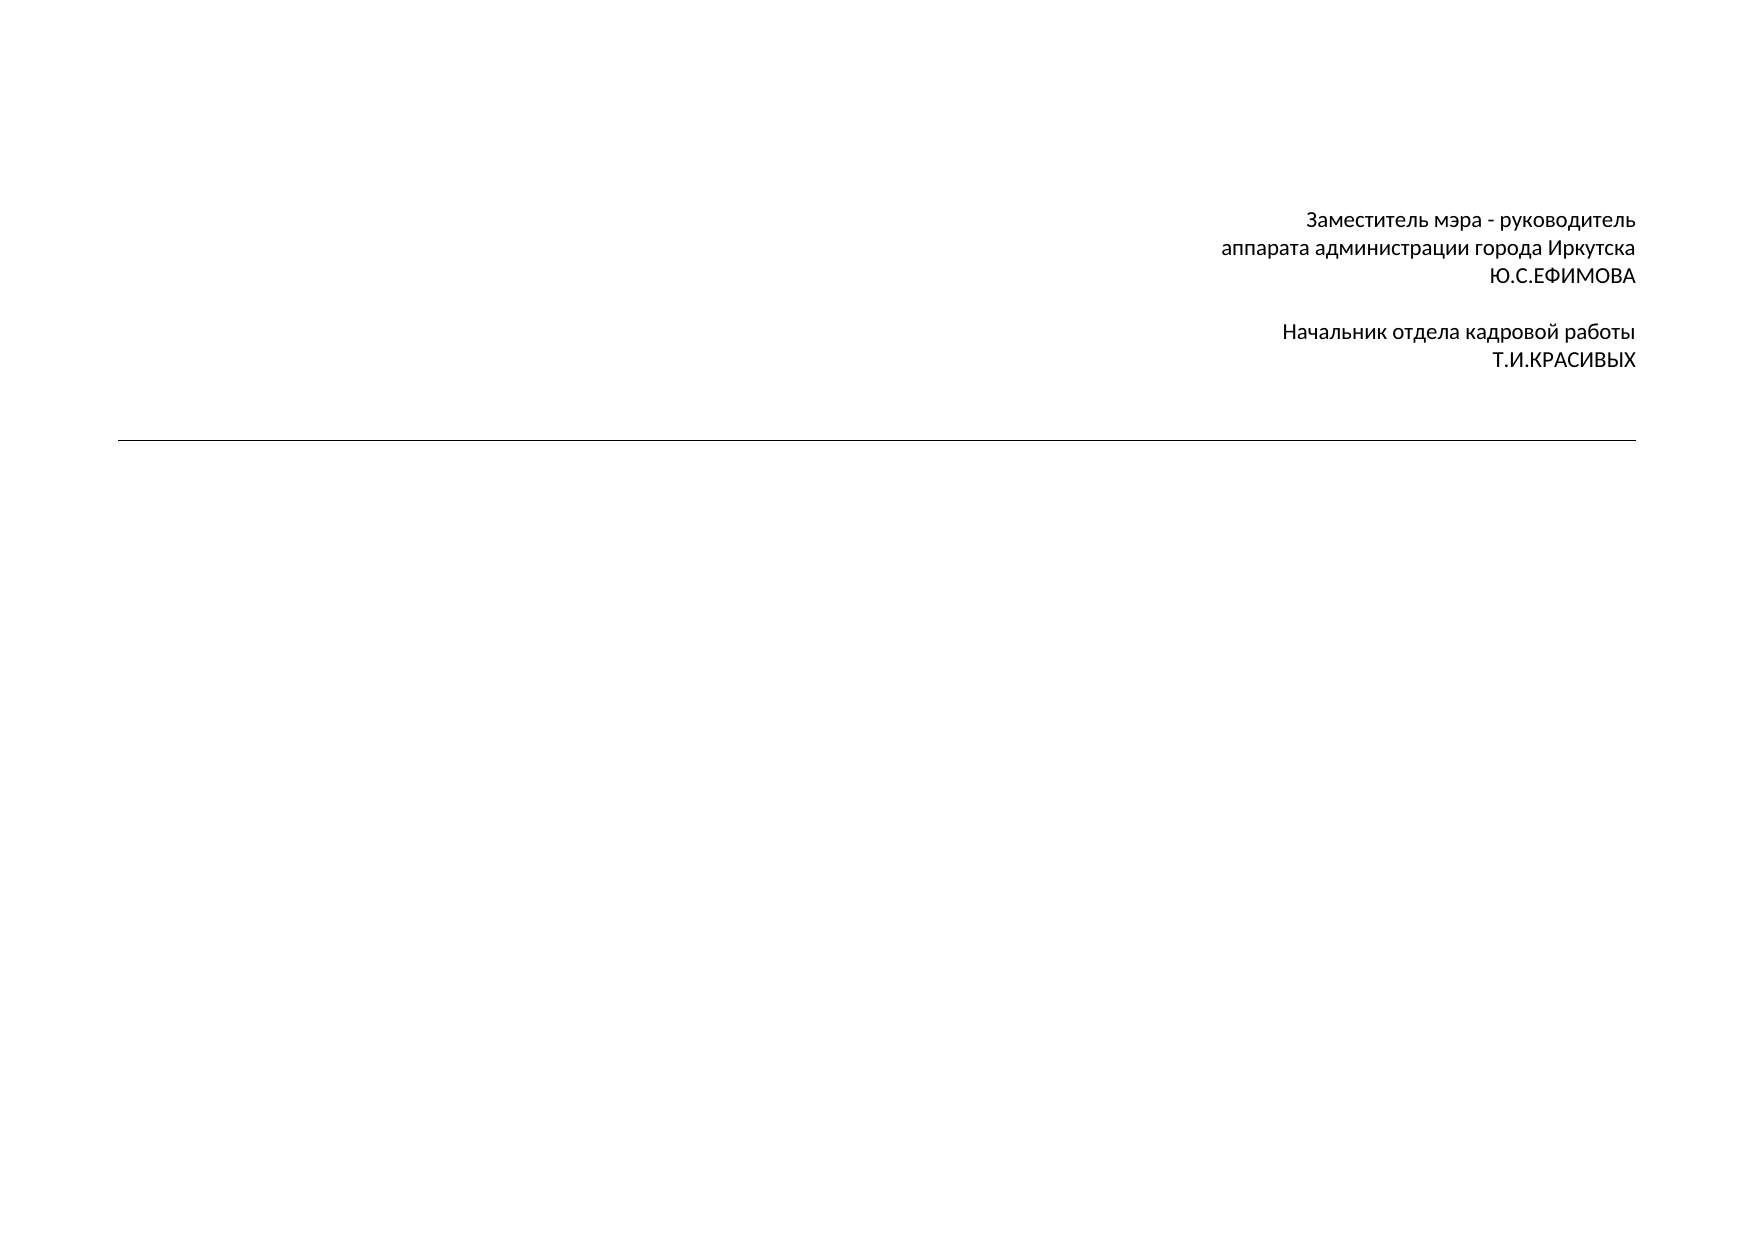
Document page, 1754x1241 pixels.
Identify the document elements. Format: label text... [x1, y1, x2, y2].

text аппарата администрации города Иркутска [118, 233, 1636, 261]
text Ю.С.ЕФИМОВА [118, 261, 1636, 289]
text Начальник отдела кадровой работы [118, 317, 1636, 345]
text Заместитель мэра - руководитель [118, 205, 1636, 233]
text Т.И.КРАСИВЫХ [118, 345, 1636, 373]
